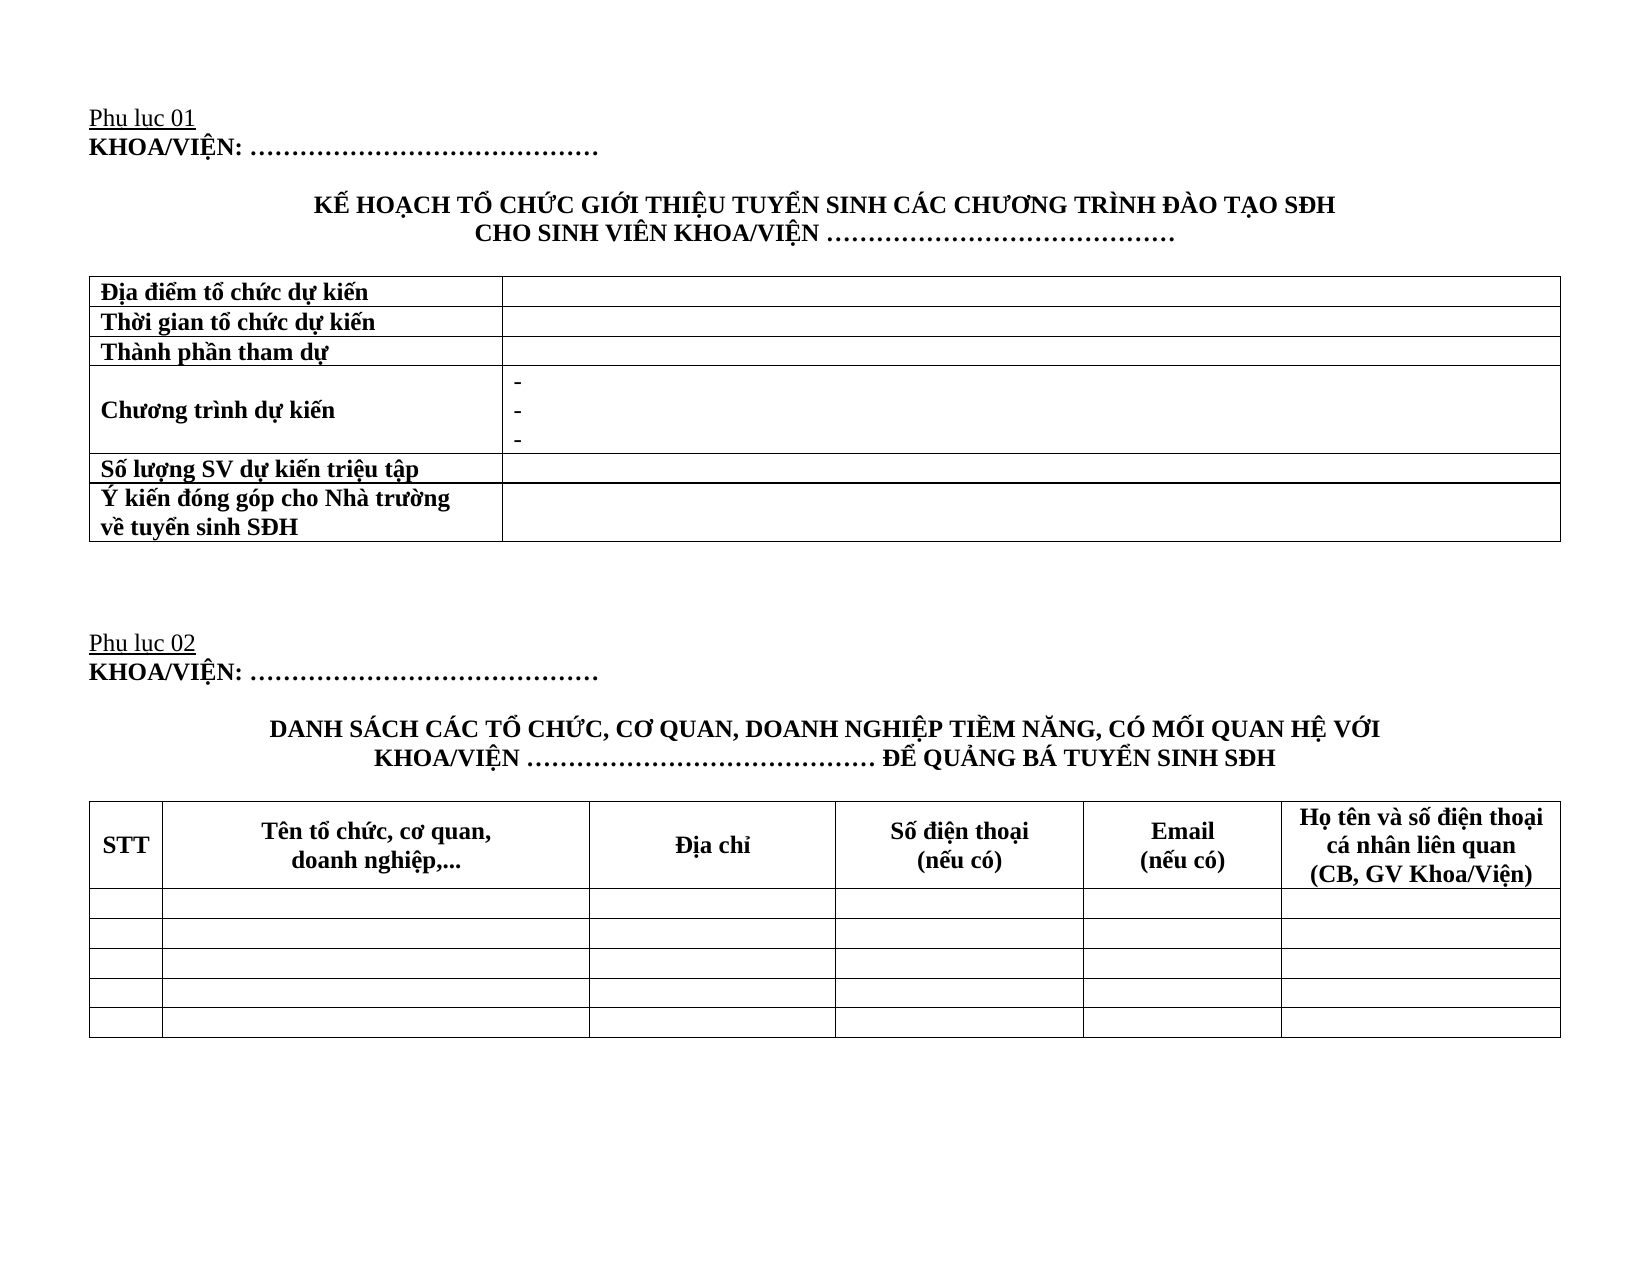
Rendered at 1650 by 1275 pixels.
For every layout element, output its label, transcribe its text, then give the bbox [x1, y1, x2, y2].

table_cell [836, 979, 1083, 1007]
table_cell Thời gian tổ chức dự kiến [90, 307, 502, 336]
text KHOA/VIỆN: …………………………………… [89, 132, 1561, 161]
table_cell [836, 889, 1083, 918]
table_cell [1084, 889, 1281, 918]
table_cell [503, 484, 1560, 541]
table_cell [90, 889, 162, 918]
text DANH SÁCH CÁC TỔ CHỨC, CƠ QUAN, DOANH NGHIỆP TIỀM NĂNG, CÓ MỐI QUAN HỆ VỚI [89, 714, 1561, 743]
table_cell [590, 949, 835, 977]
table_cell [1084, 919, 1281, 948]
table_cell [590, 889, 835, 918]
text Phụ lục 02 [89, 628, 1561, 657]
table_cell [90, 1008, 162, 1037]
table_header Tên tổ chức, cơ quan, doanh nghiệp,... [163, 802, 589, 888]
table_cell [590, 919, 835, 948]
table_cell [1084, 979, 1281, 1007]
text KHOA/VIỆN …………………………………… ĐỂ QUẢNG BÁ TUYỂN SINH SĐH [89, 743, 1561, 772]
table_cell Số lượng SV dự kiến triệu tập [90, 454, 502, 482]
table_cell [1282, 1008, 1560, 1037]
table_cell [590, 979, 835, 1007]
table_cell [163, 1008, 589, 1037]
table_cell - - - [503, 366, 1560, 453]
text CHO SINH VIÊN KHOA/VIỆN …………………………………… [89, 218, 1561, 247]
table_cell [163, 919, 589, 948]
table_cell [590, 1008, 835, 1037]
table_cell [1282, 919, 1560, 948]
table_cell [90, 949, 162, 977]
table_header Họ tên và số điện thoại cá nhân liên quan (CB, GV Khoa/Viện) [1282, 802, 1560, 888]
table_header Số điện thoại (nếu có) [836, 802, 1083, 888]
table_cell [503, 454, 1560, 482]
text KHOA/VIỆN: …………………………………… [89, 657, 1561, 686]
table_cell [1282, 889, 1560, 918]
table_cell [90, 919, 162, 948]
table_cell [163, 949, 589, 977]
table_cell [1084, 949, 1281, 977]
table_cell [163, 889, 589, 918]
table_cell [1282, 949, 1560, 977]
text Phụ lục 01 [89, 103, 1561, 132]
table_cell [836, 1008, 1083, 1037]
table_cell [1282, 979, 1560, 1007]
text KẾ HOẠCH TỔ CHỨC GIỚI THIỆU TUYỂN SINH CÁC CHƯƠNG TRÌNH ĐÀO TẠO SĐH [89, 190, 1561, 218]
table_cell Chương trình dự kiến [90, 366, 502, 453]
table_cell Ý kiến đóng góp cho Nhà trường về tuyển sinh SĐH [90, 484, 502, 541]
table_cell [163, 979, 589, 1007]
table_cell [90, 979, 162, 1007]
table_header STT [90, 802, 162, 888]
table_cell [836, 949, 1083, 977]
table_header [503, 277, 1560, 306]
table_cell [836, 919, 1083, 948]
table_header Địa chỉ [590, 802, 835, 888]
table_cell [503, 307, 1560, 336]
table_cell Thành phần tham dự [90, 337, 502, 365]
table_cell [1084, 1008, 1281, 1037]
table_header Địa điểm tổ chức dự kiến [90, 277, 502, 306]
table_cell [503, 337, 1560, 365]
table_header Email (nếu có) [1084, 802, 1281, 888]
